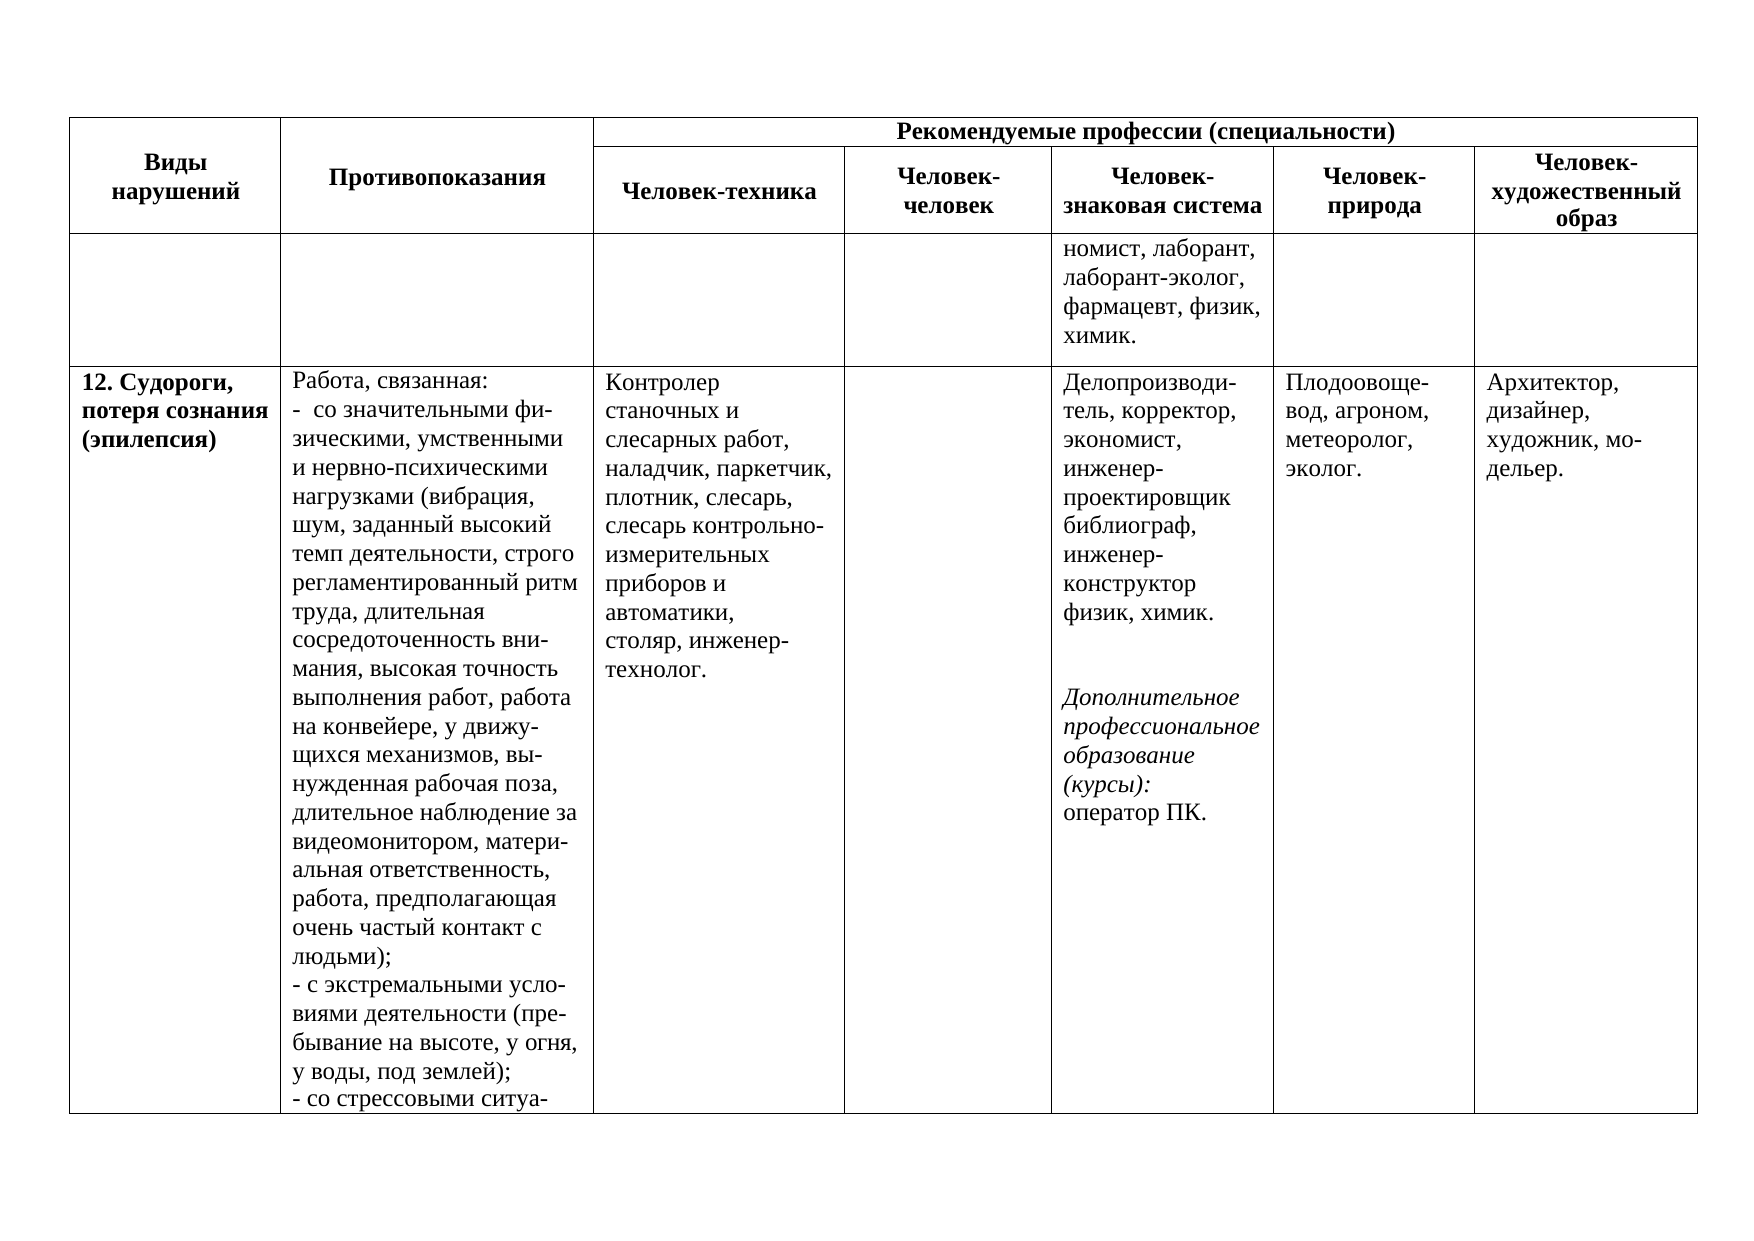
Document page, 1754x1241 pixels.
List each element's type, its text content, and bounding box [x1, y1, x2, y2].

table_cell Архитектор, дизайнер, художник, мо- дельер. [1475, 367, 1697, 1113]
table_cell Человек- знаковая система [1052, 147, 1273, 232]
table_cell [1475, 234, 1697, 366]
table_cell Работа, связанная: со значительными фи- зическими, умственными и нервно-психическими нагрузками (вибрация, шум, заданный высокий темп деятельности, строго регламентированный ритм труда, длительная сосредоточенность вни- мания, высокая точность выполнения работ, работа на конвейере, у движу- щихся механизмов, вы- нужденная рабочая поза, длительное наблюдение за видеомонитором, матери- альная ответственность, работа, предполагающая очень частый контакт с людьми); с экстремальными усло- виями деятельности (пре- бывание на высоте, у огня, у воды, под землей); со стрессовыми ситуа- [281, 367, 593, 1113]
table_cell Человек- человек [845, 147, 1051, 232]
table_cell номист, лаборант, лаборант-эколог, фармацевт, физик, химик. [1052, 234, 1273, 366]
table_header Виды нарушений [70, 118, 280, 232]
table_header Рекомендуемые профессии (специальности) [594, 118, 1697, 146]
table_cell [594, 234, 844, 366]
table_cell Плодоовоще- вод, агроном, метеоролог, эколог. [1274, 367, 1474, 1113]
table_cell [70, 234, 280, 366]
table_cell [1274, 234, 1474, 366]
table_cell [281, 234, 593, 366]
table_cell Человек-техника [594, 147, 844, 232]
table_cell Делопроизводи- тель, корректор, экономист, инженер- проектировщик библиограф, инженер- конструктор физик, химик. Дополнительное профессиональное образование (курсы): оператор ПК. [1052, 367, 1273, 1113]
table_header Противопоказания [281, 118, 593, 232]
table_cell Человек- природа [1274, 147, 1474, 232]
table_cell Контролер станочных и слесарных работ, наладчик, паркетчик, плотник, слесарь, слесарь контрольно- измерительных приборов и автоматики, столяр, инженер- технолог. [594, 367, 844, 1113]
table_cell Человек- художественный образ [1475, 147, 1697, 232]
table_cell 12. Судороги, потеря сознания (эпилепсия) [70, 367, 280, 1113]
table_cell [845, 367, 1051, 1113]
table_cell [845, 234, 1051, 366]
